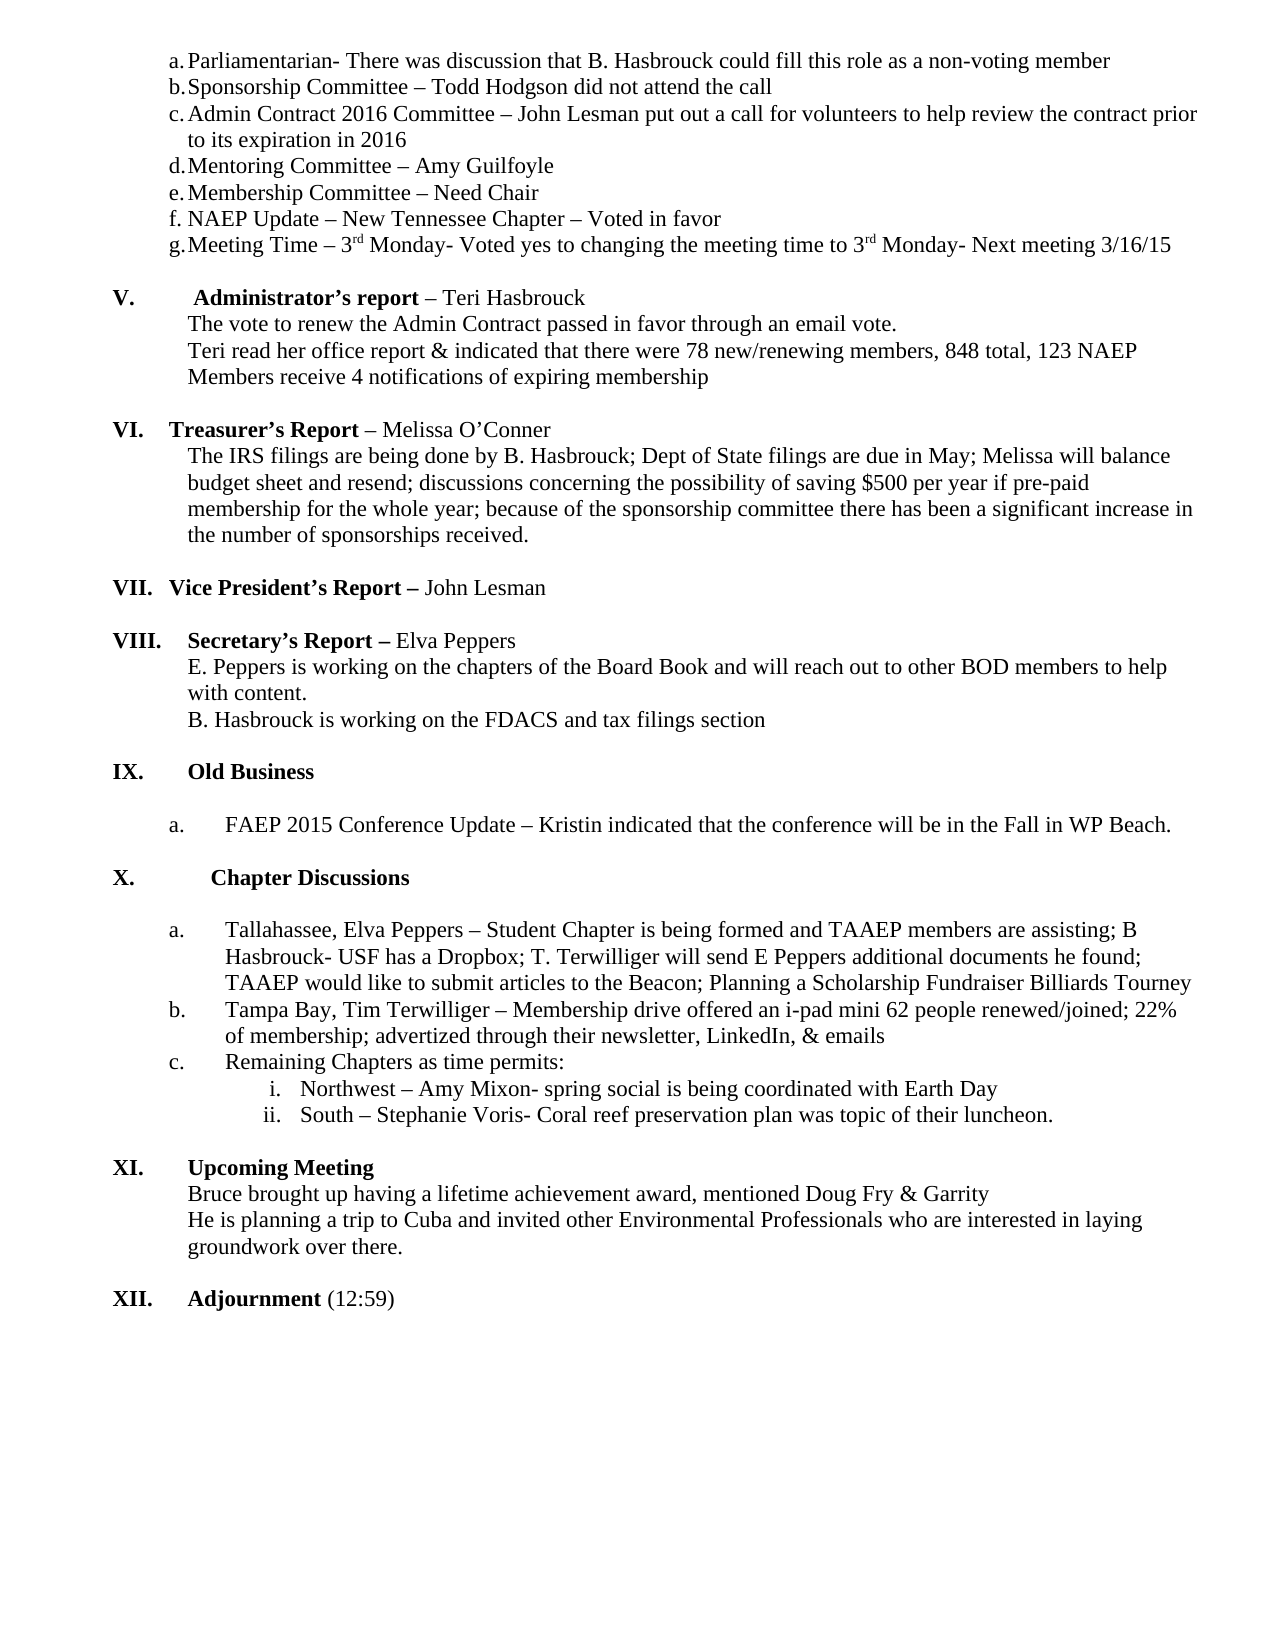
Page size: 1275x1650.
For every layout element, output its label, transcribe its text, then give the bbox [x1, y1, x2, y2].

list Remaining Chapters as time permits: [169, 1048, 1200, 1075]
list Secretary’s Report – Elva Peppers [112, 627, 1200, 653]
list Bruce brought up having a lifetime achievement award, mentioned Doug Fry & Garrity [187, 1180, 1200, 1206]
list Teri read her office report & indicated that there were 78 new/renewing members, 848 total, 123 NAEP [187, 337, 1200, 363]
list Meeting Time – 3rd Monday- Voted yes to changing the meeting time to 3rd Monday- Next meeting 3/16/15 [169, 231, 1200, 258]
list Tallahassee, Elva Peppers – Student Chapter is being formed and TAAEP members are assisting; B Hasbrouck- USF has a Dropbox; T. Terwilliger will send E Peppers additional documents he found; TAAEP would like to submit articles to the Beacon; Planning a Scholarship Fundraiser Billiards Tourney [169, 917, 1200, 996]
list Membership Committee – Need Chair [169, 179, 1200, 205]
list Admin Contract 2016 Committee – John Lesman put out a call for volunteers to help review the contract prior to its expiration in 2016 [169, 99, 1200, 152]
list The vote to renew the Admin Contract passed in favor through an email vote. [187, 310, 1200, 337]
list South – Stephanie Voris- Coral reef preservation plan was topic of their luncheon. [281, 1101, 1200, 1127]
list Adjournment (12:59) [112, 1286, 1200, 1312]
list Chapter Discussions [112, 864, 1200, 890]
list Old Business [112, 758, 1200, 785]
list Sponsorship Committee – Todd Hodgson did not attend the call [169, 73, 1200, 99]
list Mentoring Committee – Amy Guilfoyle [169, 152, 1200, 179]
list Treasurer’s Report – Melissa O’Conner [112, 416, 1200, 442]
list He is planning a trip to Cuba and invited other Environmental Professionals who are interested in laying groundwork over there. [187, 1206, 1200, 1259]
list Tampa Bay, Tim Terwilliger – Membership drive offered an i-pad mini 62 people renewed/joined; 22% of membership; advertized through their newsletter, LinkedIn, & emails [169, 996, 1200, 1048]
list Parliamentarian- There was discussion that B. Hasbrouck could fill this role as a non-voting member [169, 47, 1200, 73]
list Northwest – Amy Mixon- spring social is being coordinated with Earth Day [281, 1075, 1200, 1101]
text E. Peppers is working on the chapters of the Board Book and will reach out to other BOD members to help with content. [187, 653, 1200, 706]
list FAEP 2015 Conference Update – Kristin indicated that the conference will be in the Fall in WP Beach. [169, 811, 1200, 837]
list Administrator’s report – Teri Hasbrouck [112, 284, 1200, 310]
list NAEP Update – New Tennessee Chapter – Voted in favor [169, 205, 1200, 231]
list Members receive 4 notifications of expiring membership [187, 363, 1200, 389]
list Upcoming Meeting [112, 1154, 1200, 1180]
text B. Hasbrouck is working on the FDACS and tax filings section [187, 706, 1200, 732]
list Vice President’s Report – John Lesman [112, 574, 1200, 600]
list The IRS filings are being done by B. Hasbrouck; Dept of State filings are due in May; Melissa will balance budget sheet and resend; discussions concerning the possibility of saving $500 per year if pre-paid membership for the whole year; because of the sponsorship committee there has been a significant increase in the number of sponsorships received. [187, 442, 1200, 548]
